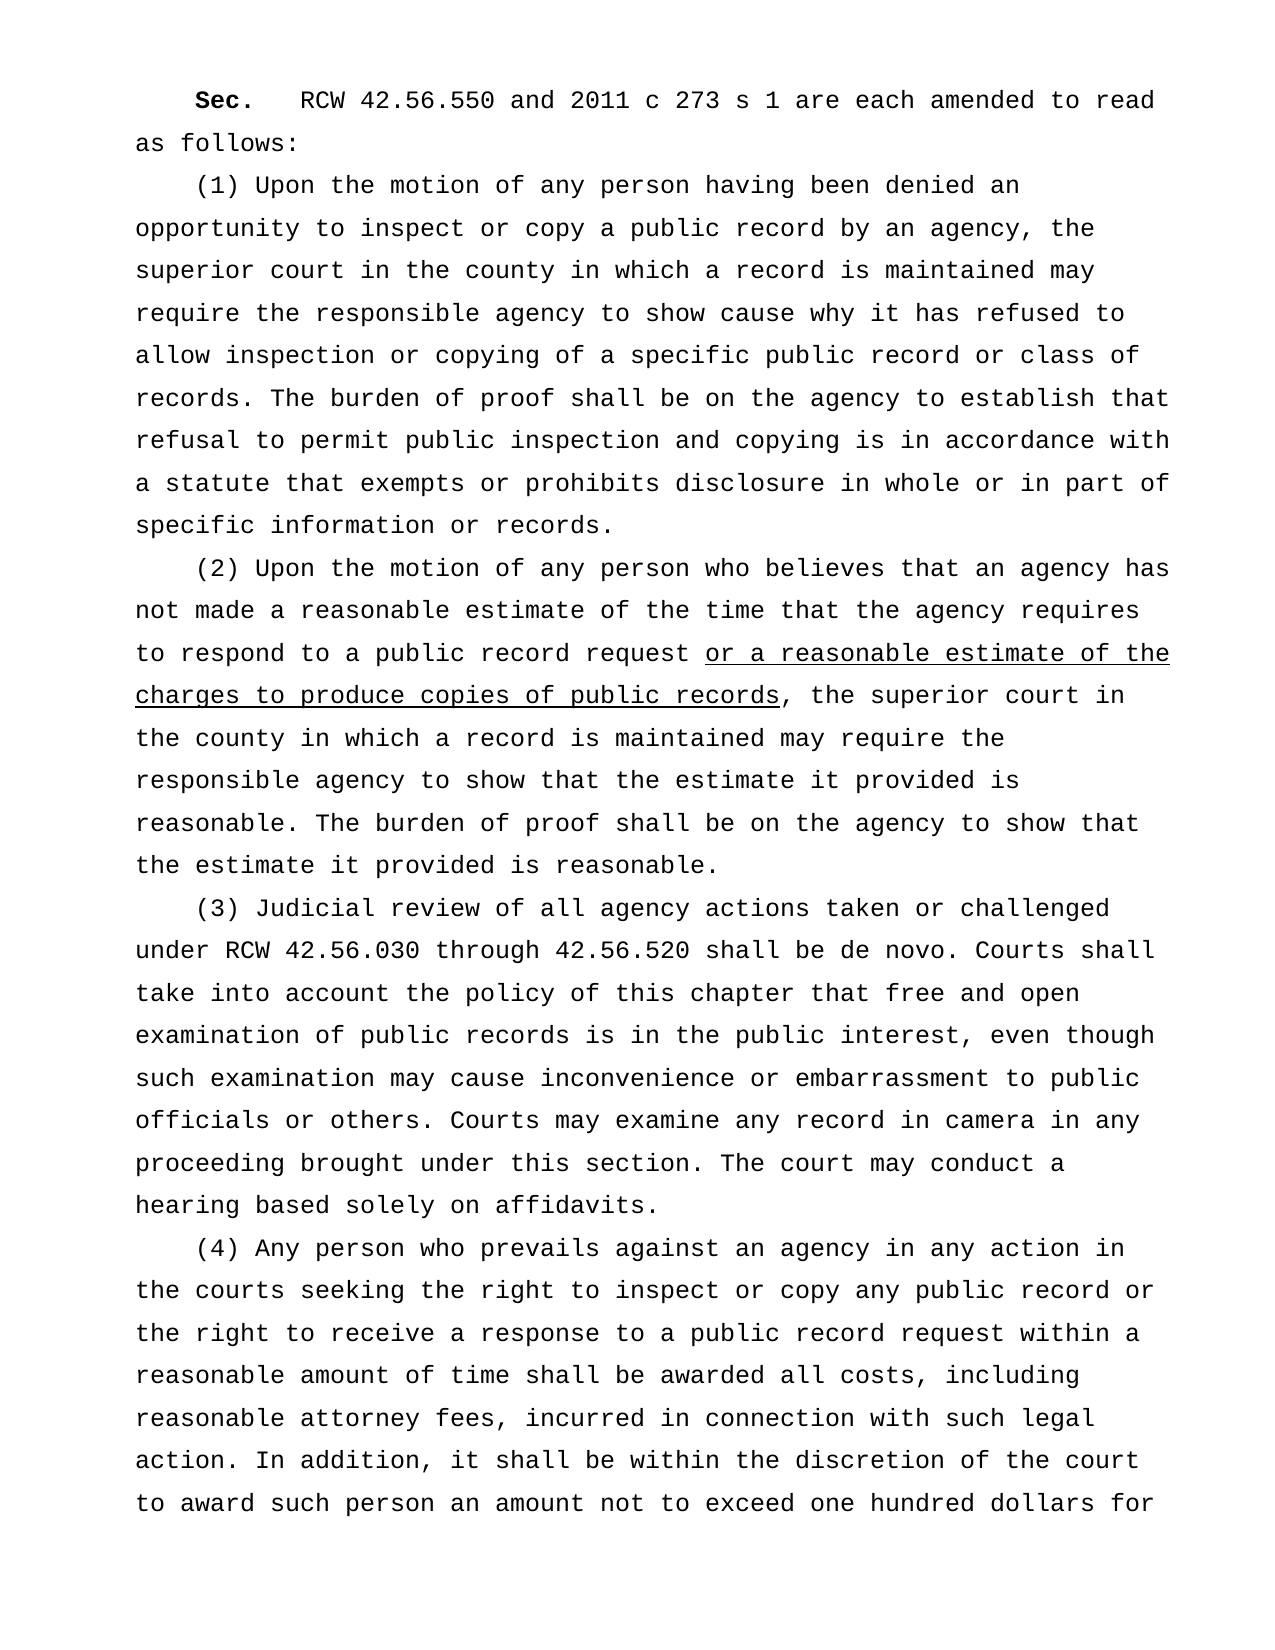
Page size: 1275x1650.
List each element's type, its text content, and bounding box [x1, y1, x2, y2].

text Sec. RCW 42.56.550 and 2011 c 273 s 1 are each amended to read as follows: [135, 75, 1170, 160]
text (3) Judicial review of all agency actions taken or challenged under RCW 42.56.030 through 42.56.520 shall be de novo. Courts shall take into account the policy of this chapter that free and open examination of public records is in the public interest, even though such examination may cause inconvenience or embarrassment to public officials or others. Courts may examine any record in camera in any proceeding brought under this section. The court may conduct a hearing based solely on affidavits. [135, 882, 1170, 1222]
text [135, 1222, 1170, 1520]
text (2) Upon the motion of any person who believes that an agency has not made a reasonable estimate of the time that the agency requires to respond to a public record request or a reasonable estimate of the charges to produce copies of public records, the superior court in the county in which a record is maintained may require the responsible agency to show that the estimate it provided is reasonable. The burden of proof shall be on the agency to show that the estimate it provided is reasonable. [135, 542, 1170, 882]
text (1) Upon the motion of any person having been denied an opportunity to inspect or copy a public record by an agency, the superior court in the county in which a record is maintained may require the responsible agency to show cause why it has refused to allow inspection or copying of a specific public record or class of records. The burden of proof shall be on the agency to establish that refusal to permit public inspection and copying is in accordance with a statute that exempts or prohibits disclosure in whole or in part of specific information or records. [135, 160, 1170, 542]
